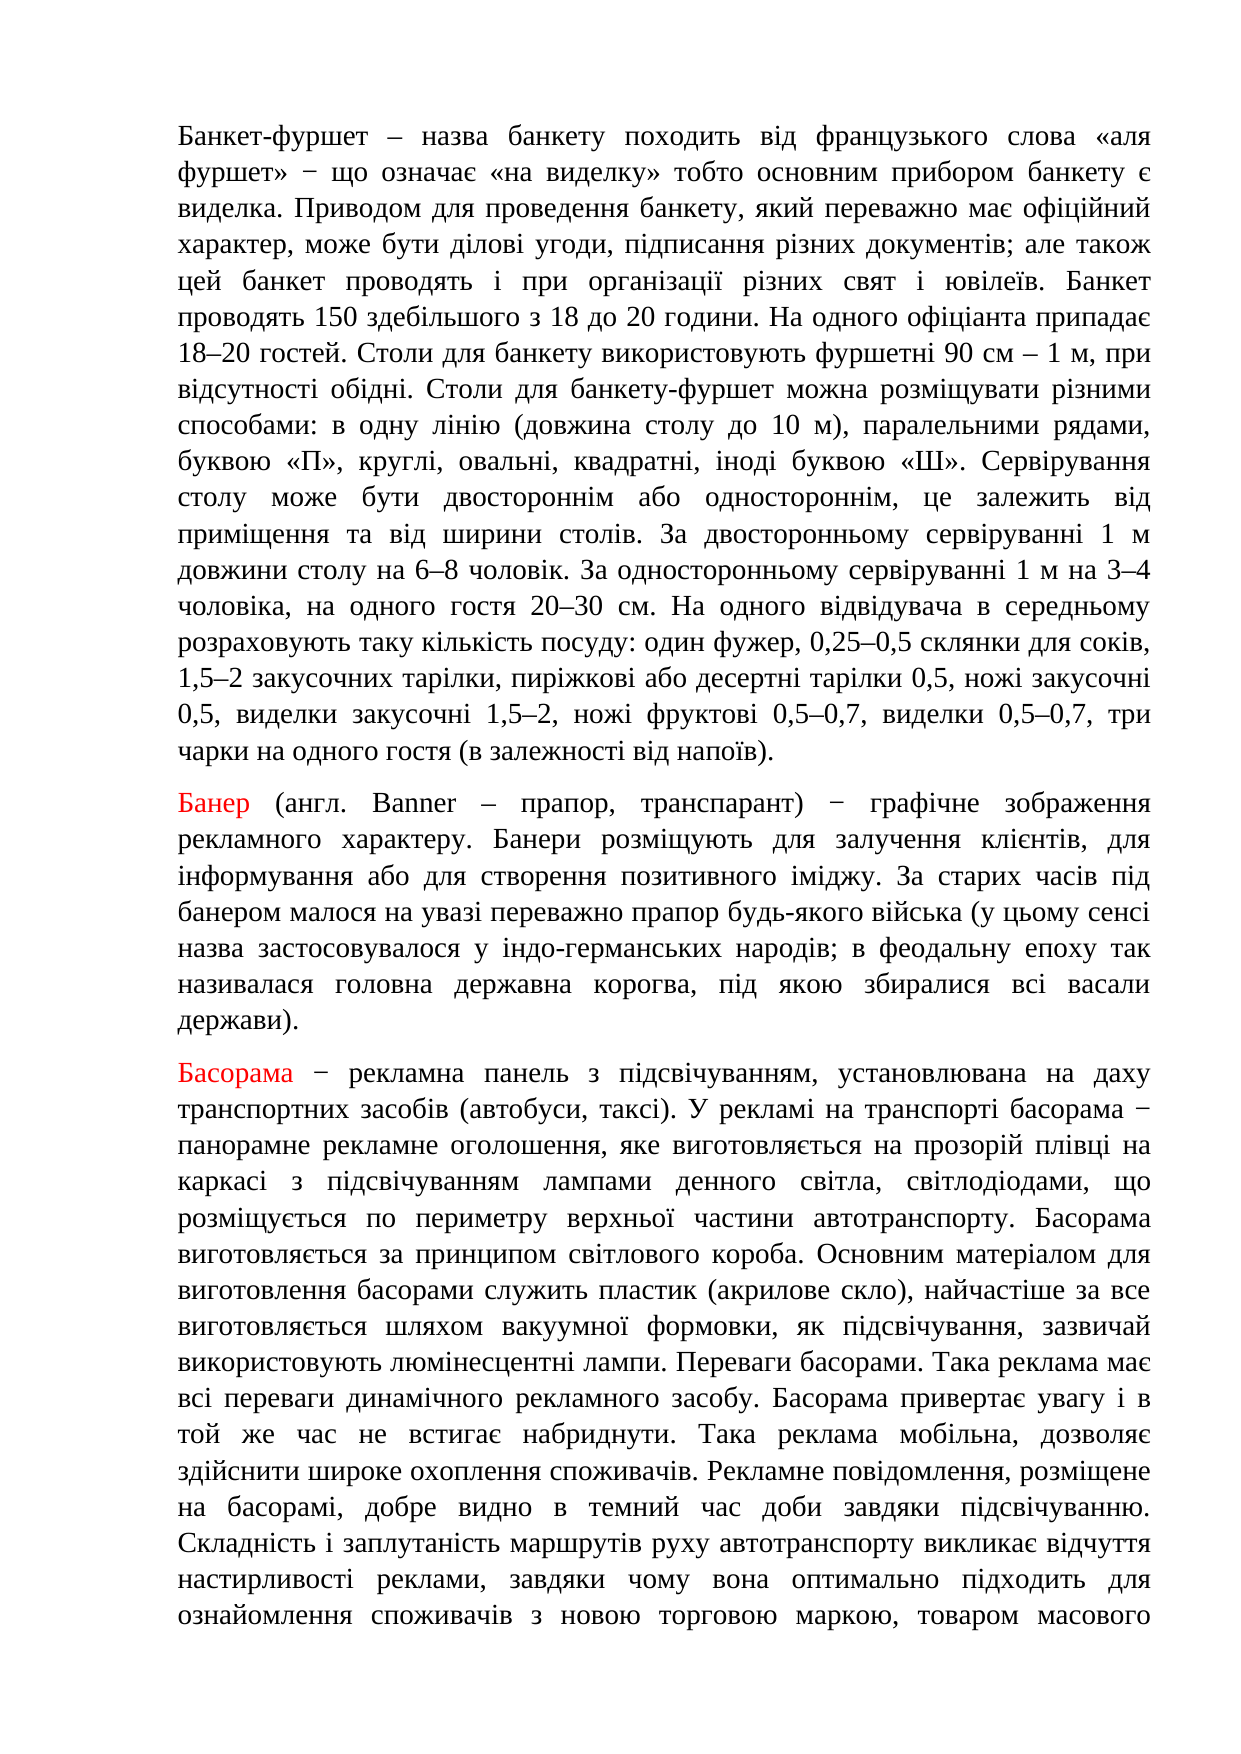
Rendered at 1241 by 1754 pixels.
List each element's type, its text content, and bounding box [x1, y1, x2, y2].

text Банер (англ. Banner – прапор, транспарант) − графічне зображення рекламного характеру. Банери розміщують для залучення клієнтів, для інформування або для створення позитивного іміджу. За старих часів під банером малося на увазі переважно прапор будь-якого війська (у цьому сенсі назва застосовувалося у індо-германських народів; в феодальну епоху так називалася головна державна корогва, під якою збиралися всі васали держави). [177, 785, 1152, 1036]
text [177, 118, 1152, 766]
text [177, 1055, 1152, 1631]
